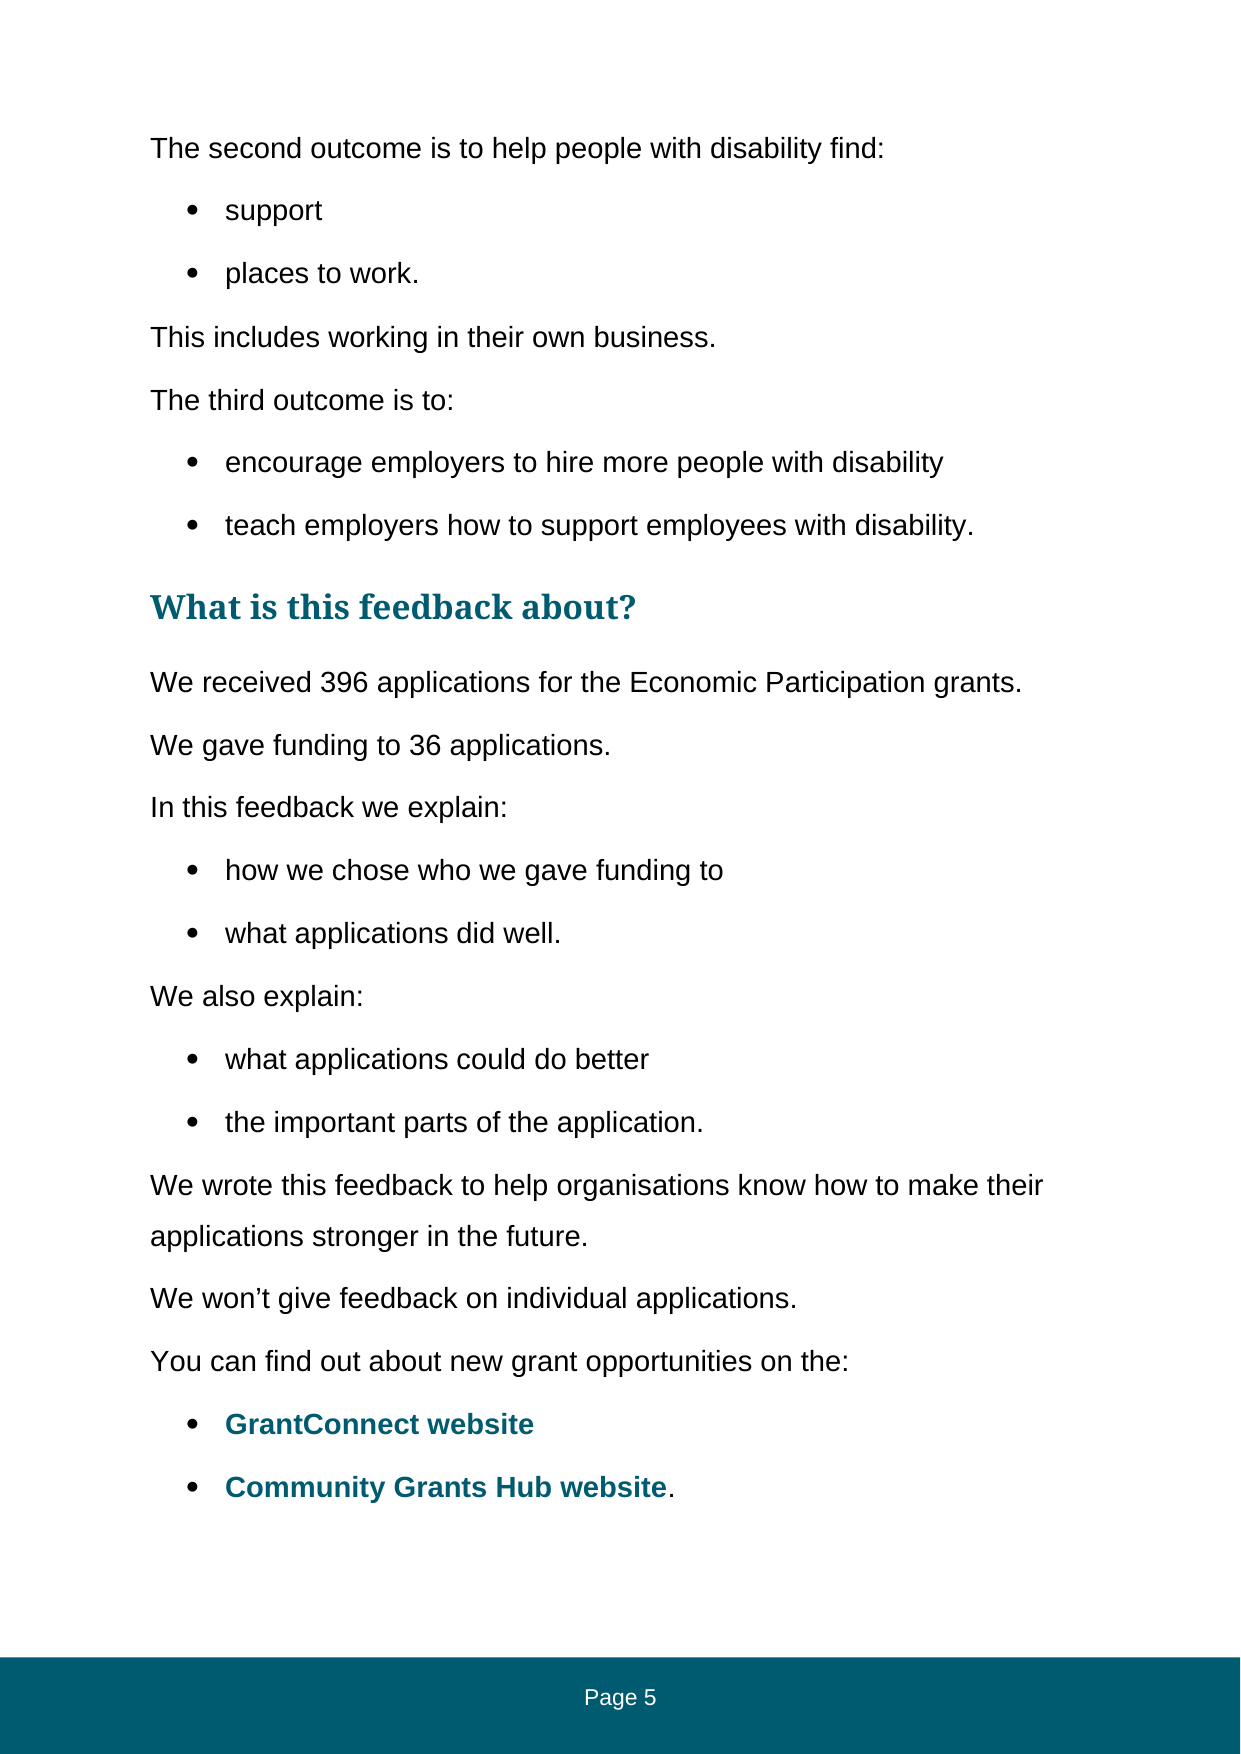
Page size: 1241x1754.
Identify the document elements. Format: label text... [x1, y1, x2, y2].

text We won’t give feedback on individual applications. [150, 1282, 1090, 1315]
list what applications could do better [187, 1042, 1090, 1076]
subtitle What is this feedback about? [150, 584, 1090, 629]
text This includes working in their own business. [150, 320, 1090, 353]
list teach employers how to support employees with disability. [187, 508, 1090, 542]
text In this feedback we explain: [150, 790, 1090, 824]
list encourage employers to hire more people with disability [187, 445, 1090, 479]
list Community Grants Hub website. [187, 1470, 1090, 1504]
list what applications did well. [187, 916, 1090, 950]
text We gave funding to 36 applications. [150, 727, 1090, 761]
text You can find out about new grant opportunities on the: [150, 1344, 1090, 1378]
text We also explain: [150, 979, 1090, 1013]
list places to work. [187, 257, 1090, 290]
text The third outcome is to: [150, 382, 1090, 416]
list how we chose who we gave funding to [187, 853, 1090, 887]
text The second outcome is to help people with disability find: [150, 131, 1090, 164]
list GrantConnect website [187, 1407, 1090, 1441]
list the important parts of the application. [187, 1105, 1090, 1139]
text We wrote this feedback to help organisations know how to make their applications stronger in the future. [150, 1168, 1090, 1252]
list support [187, 193, 1090, 227]
text We received 396 applications for the Economic Participation grants. [150, 665, 1090, 698]
